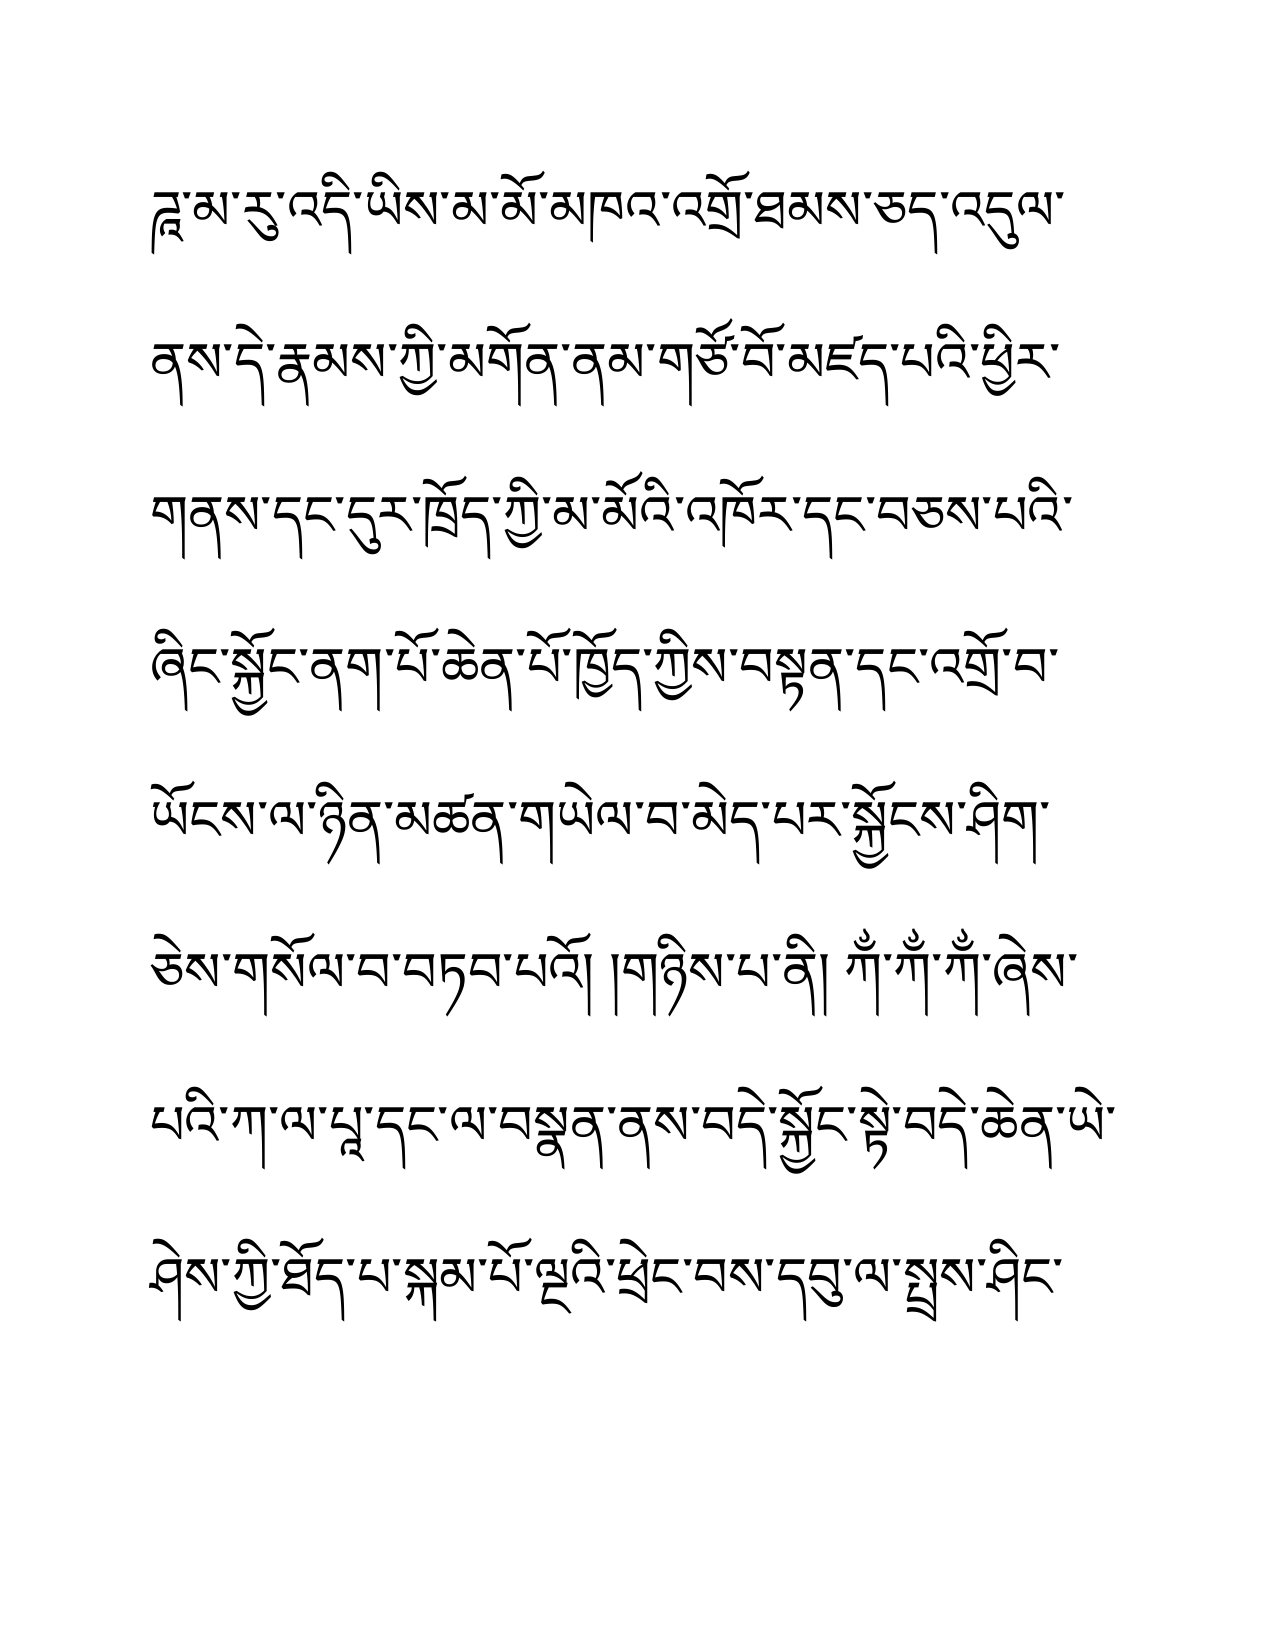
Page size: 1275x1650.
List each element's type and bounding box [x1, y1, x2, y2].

text [150, 150, 1125, 1370]
